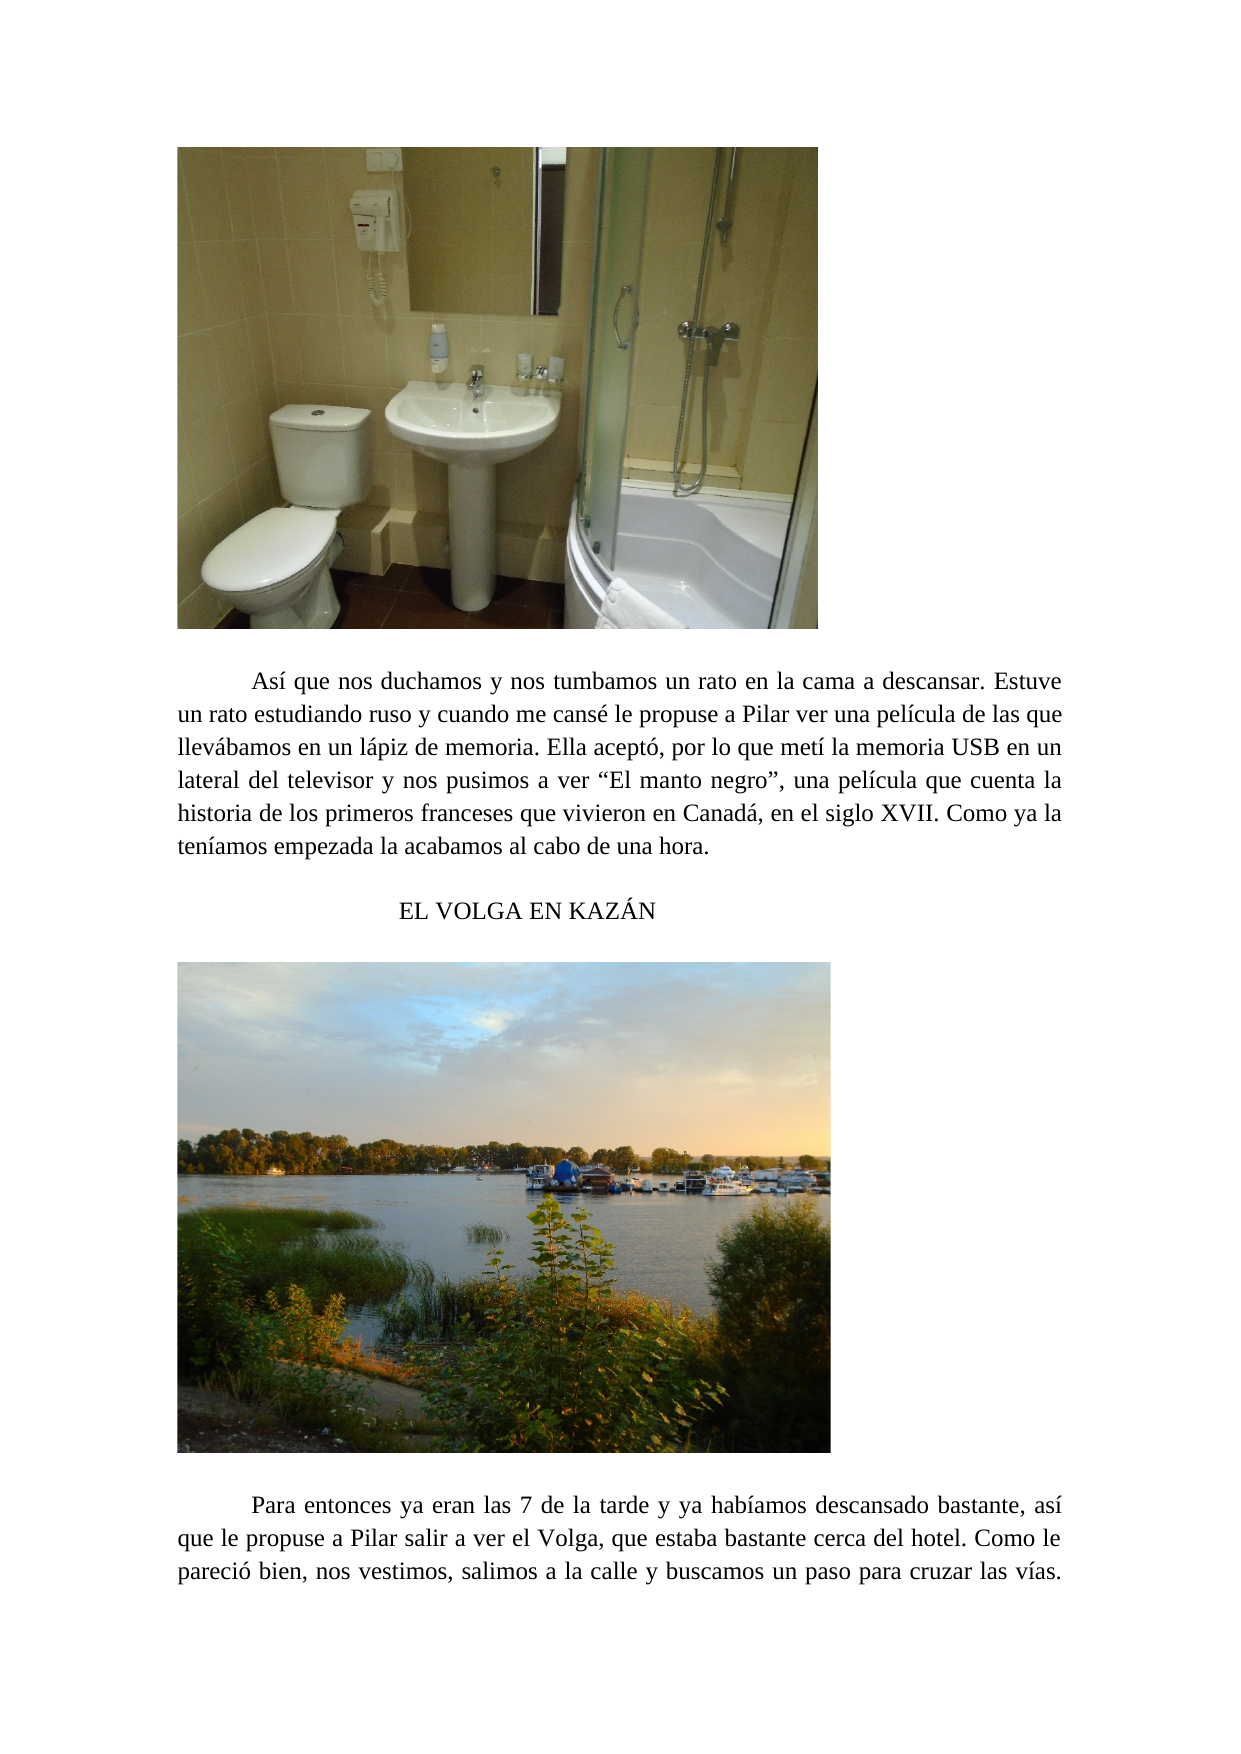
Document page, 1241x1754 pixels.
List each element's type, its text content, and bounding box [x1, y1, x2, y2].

picture [177, 147, 818, 629]
picture [177, 962, 831, 1453]
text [177, 1490, 1063, 1584]
text Así que nos duchamos y nos tumbamos un rato en la cama a descansar. Estuve un rato estudiando ruso y cuando me cansé le propuse a Pilar ver una película de las que llevábamos en un lápiz de memoria. Ella aceptó, por lo que metí la memoria USB en un lateral del televisor y nos pusimos a ver “El manto negro”, una película que cuenta la historia de los primeros franceses que vivieron en Canadá, en el siglo XVII. Como ya la teníamos empezada la acabamos al cabo de una hora. [177, 666, 1063, 859]
text EL VOLGA EN KAZÁN [325, 896, 1063, 925]
